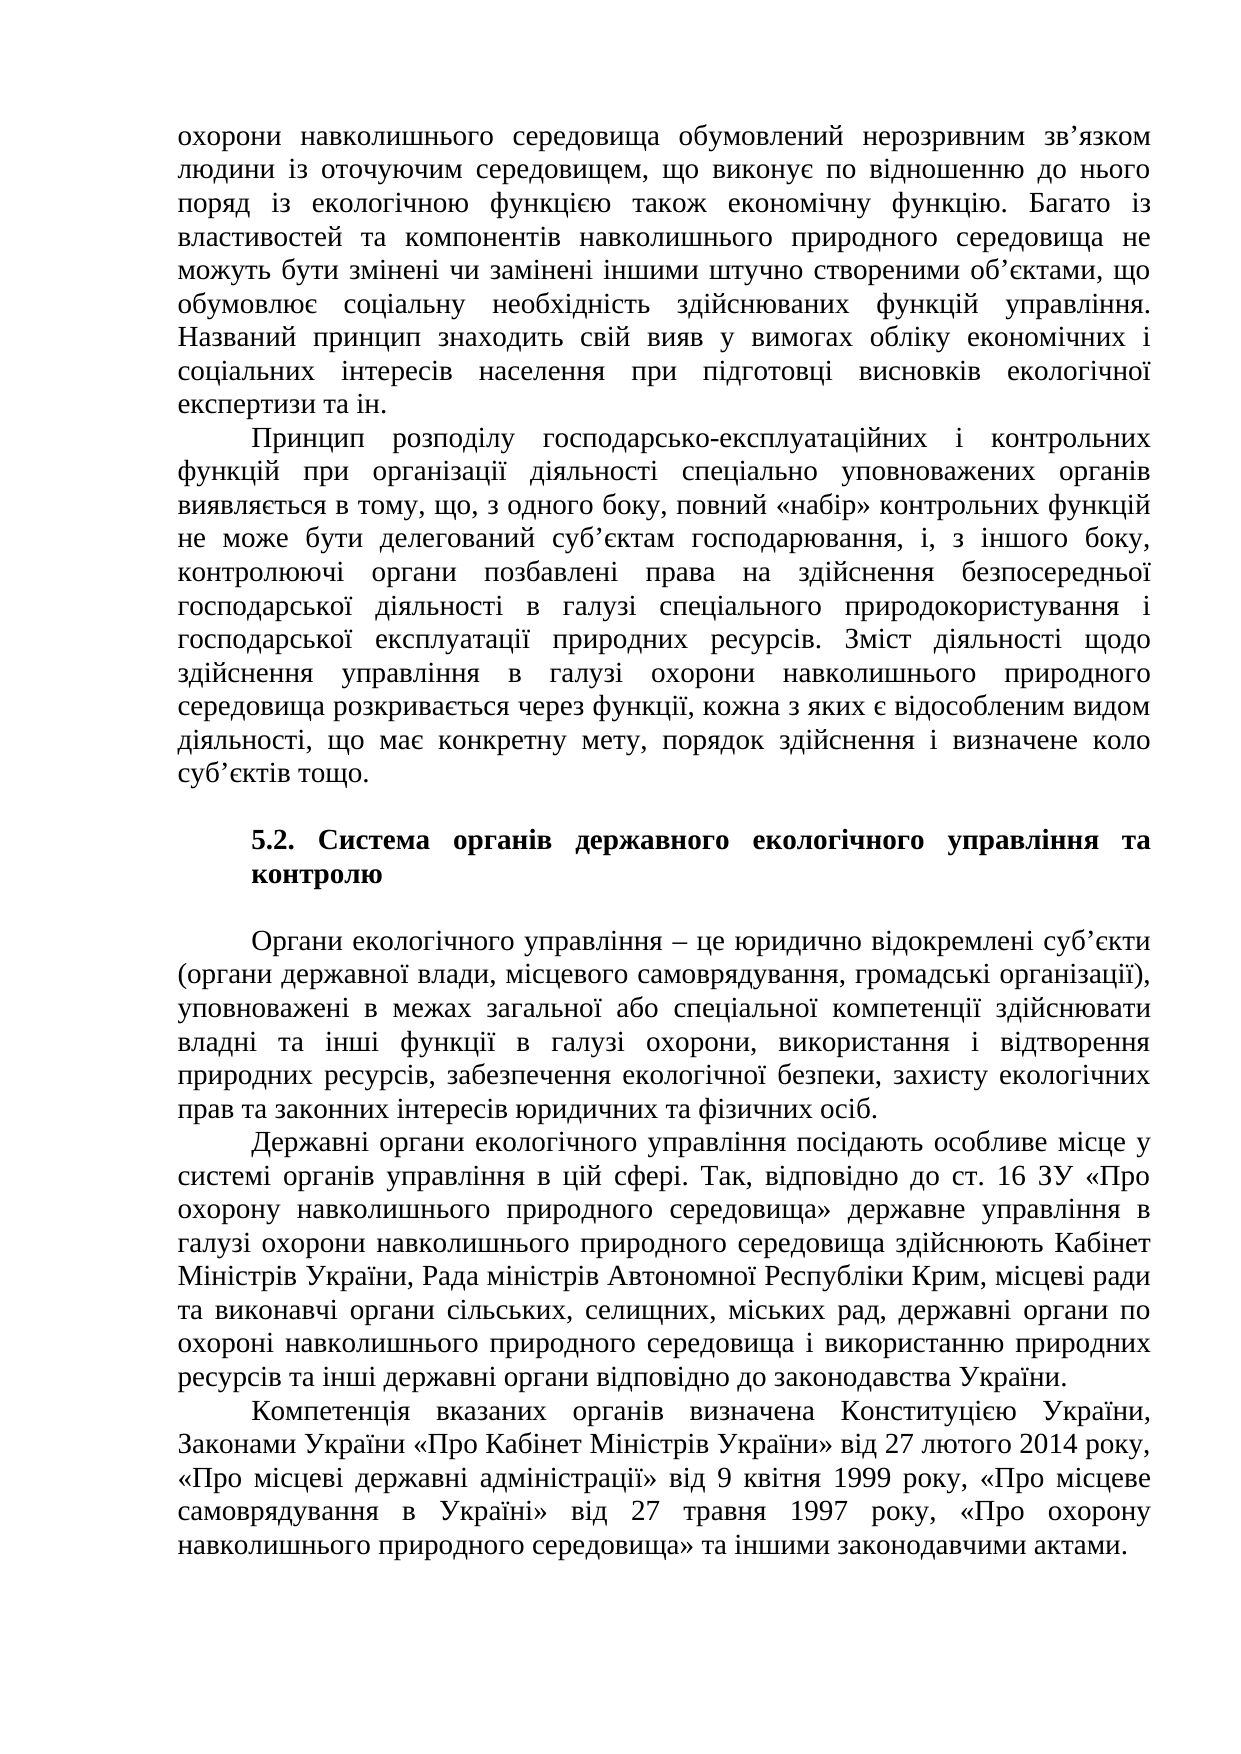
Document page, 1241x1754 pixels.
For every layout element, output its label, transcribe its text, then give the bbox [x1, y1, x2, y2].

text Органи екологічного управління – це юридично відокремлені суб’єкти (органи державної влади, місцевого самоврядування, громадські організації), уповноважені в межах загальної або спеціальної компетенції здійснювати владні та інші функції в галузі охорони, використання і відтворення природних ресурсів, забезпечення екологічної безпеки, захисту екологічних прав та законних інтересів юридичних та фізичних осіб. [177, 923, 1152, 1124]
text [177, 118, 1152, 420]
text Компетенція вказаних органів визначена Конституцією України, Законами України «Про Кабінет Міністрів України» від 27 лютого 2014 року, «Про місцеві державні адміністрації» від 9 квітня 1999 року, «Про місцеве самоврядування в Україні» від 27 травня 1997 року, «Про охорону навколишнього природного середовища» та іншими законодавчими актами. [177, 1393, 1152, 1560]
text Принцип розподілу господарсько-експлуатаційних і контрольних функцій при організації діяльності спеціально уповноважених органів виявляється в тому, що, з одного боку, повний «набір» контрольних функцій не може бути делегований суб’єктам господарювання, і, з іншого боку, контролюючі органи позбавлені права на здійснення безпосередньої господарської діяльності в галузі спеціального природокористування і господарської експлуатації природних ресурсів. Зміст діяльності щодо здійснення управління в галузі охорони навколишнього природного середовища розкривається через функції, кожна з яких є відособленим видом діяльності, що має конкретну мету, порядок здійснення і визначене коло суб’єктів тощо. [177, 420, 1152, 789]
text 5.2. Система органів державного екологічного управління та контролю [251, 822, 1152, 889]
text Державні органи екологічного управління посідають особливе місце у системі органів управління в цій сфері. Так, відповідно до ст. 16 ЗУ «Про охорону навколишнього природного середовища» державне управління в галузі охорони навколишнього природного середовища здійснюють Кабінет Міністрів України, Рада міністрів Автономної Республіки Крим, місцеві ради та виконавчі органи сільських, селищних, міських рад, державні органи по охороні навколишнього природного середовища і використанню природних ресурсів та інші державні органи відповідно до законодавства України. [177, 1124, 1152, 1393]
